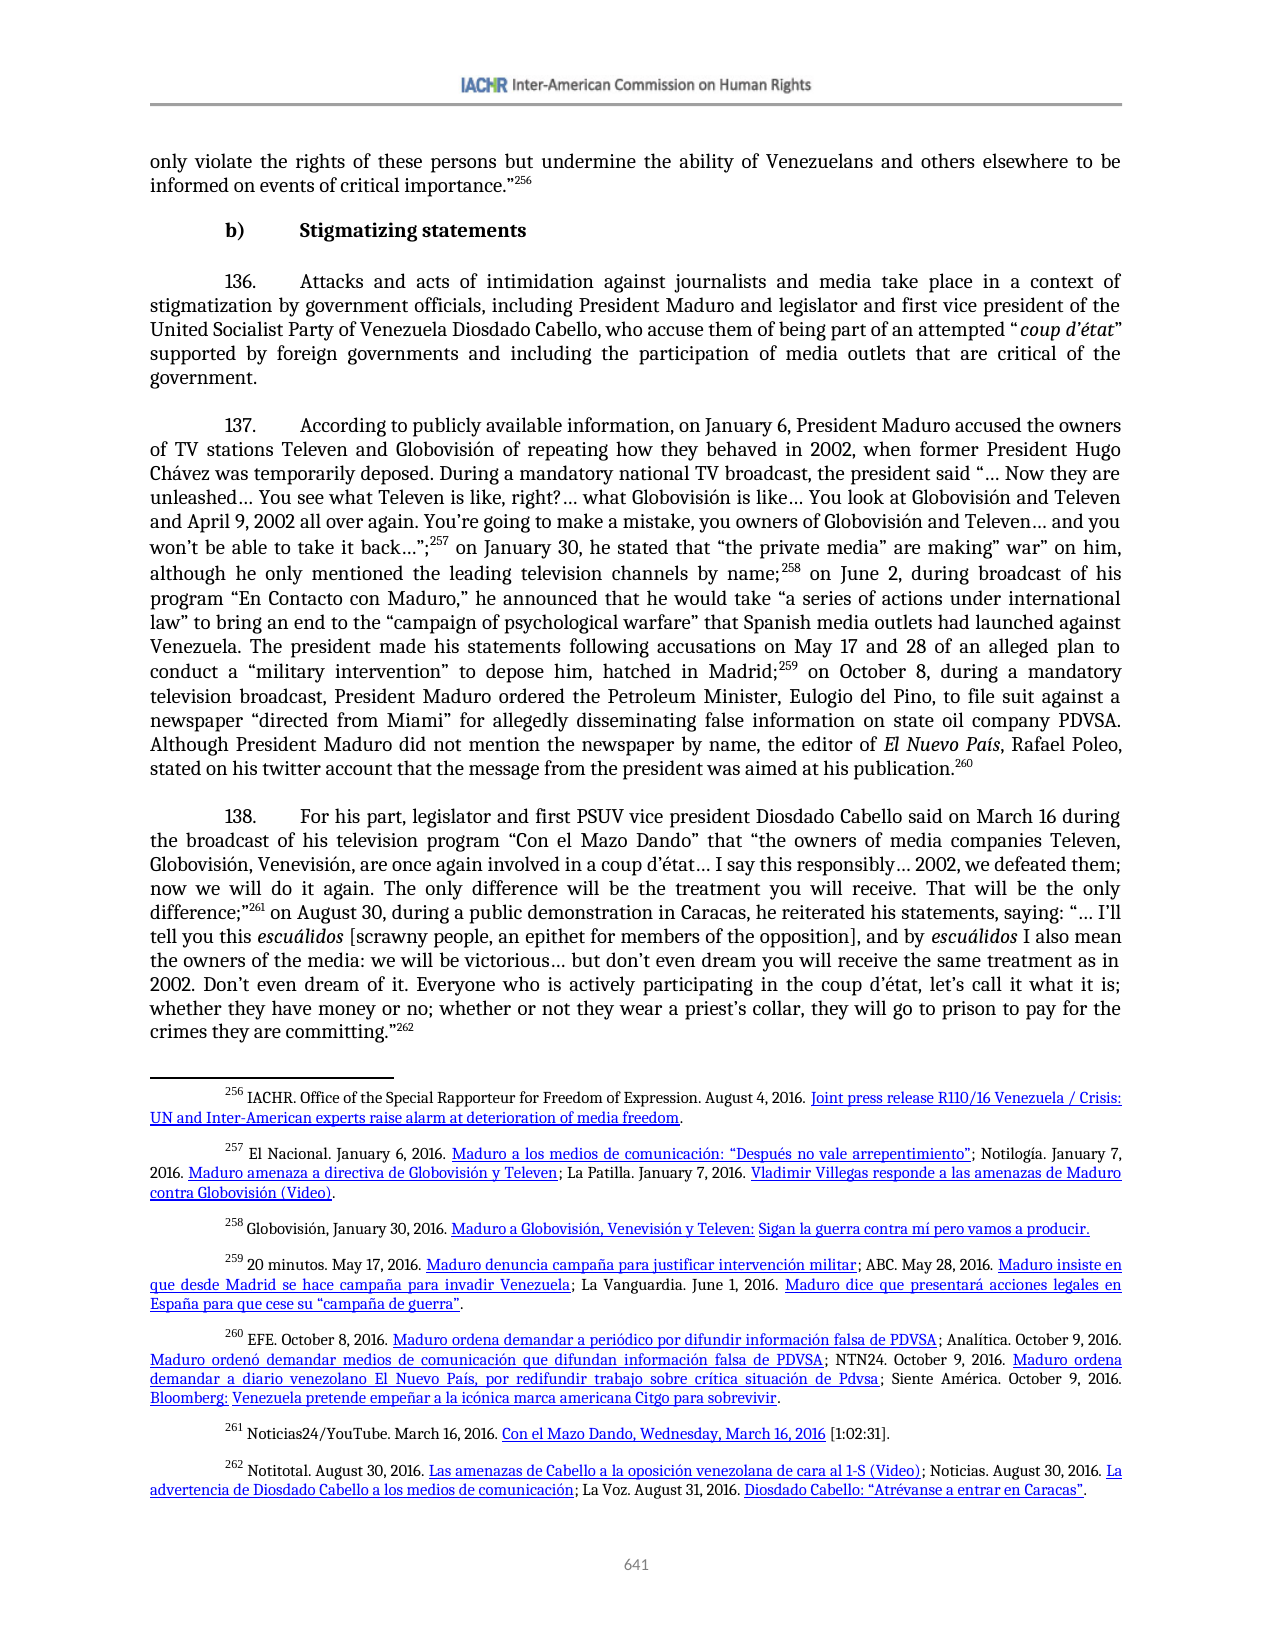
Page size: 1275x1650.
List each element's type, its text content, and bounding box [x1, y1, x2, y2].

subtitle Stigmatizing statements [225, 219, 1122, 243]
list For his part, legislator and first PSUV vice president Diosdado Cabello said on March 16 during the broadcast of his television program “Con el Mazo Dando” that “the owners of media companies Televen, Globovisión, Venevisión, are once again involved in a coup d’état… I say this responsibly… 2002, we defeated them; now we will do it again. The only difference will be the treatment you will receive. That will be the only difference;” on August 30, during a public demonstration in Caracas, he reiterated his statements, saying: “… I’ll tell you this escuálidos [scrawny people, an epithet for members of the opposition], and by escuálidos I also mean the owners of the media: we will be victorious… but don’t even dream you will receive the same treatment as in 2002. Don’t even dream of it. Everyone who is actively participating in the coup d’état, let’s call it what it is; whether they have money or no; whether or not they wear a priest’s collar, they will go to prison to pay for the crimes they are committing.” [150, 804, 1122, 1044]
picture [449, 75, 823, 95]
list According to publicly available information, on January 6, President Maduro accused the owners of TV stations Televen and Globovisión of repeating how they behaved in 2002, when former President Hugo Chávez was temporarily deposed. During a mandatory national TV broadcast, the president said “… Now they are unleashed… You see what Televen is like, right?… what Globovisión is like… You look at Globovisión and Televen and April 9, 2002 all over again. You’re going to make a mistake, you owners of Globovisión and Televen… and you won’t be able to take it back…”; on January 30, he stated that “the private media” are making” war” on him, although he only mentioned the leading television channels by name; on June 2, during broadcast of his program “En Contacto con Maduro,” he announced that he would take “a series of actions under international law” to bring an end to the “campaign of psychological warfare” that Spanish media outlets had launched against Venezuela. The president made his statements following accusations on May 17 and 28 of an alleged plan to conduct a “military intervention” to depose him, hatched in Madrid; on October 8, during a mandatory television broadcast, President Maduro ordered the Petroleum Minister, Eulogio del Pino, to file suit against a newspaper “directed from Miami” for allegedly disseminating false information on state oil company PDVSA. Although President Maduro did not mention the newspaper by name, the editor of El Nuevo País, Rafael Poleo, stated on his twitter account that the message from the president was aimed at his publication. [150, 414, 1122, 781]
list Attacks and acts of intimidation against journalists and media take place in a context of stigmatization by government officials, including President Maduro and legislator and first vice president of the United Socialist Party of Venezuela Diosdado Cabello, who accuse them of being part of an attempted “coup d’état” supported by foreign governments and including the participation of media outlets that are critical of the government. [150, 270, 1122, 390]
